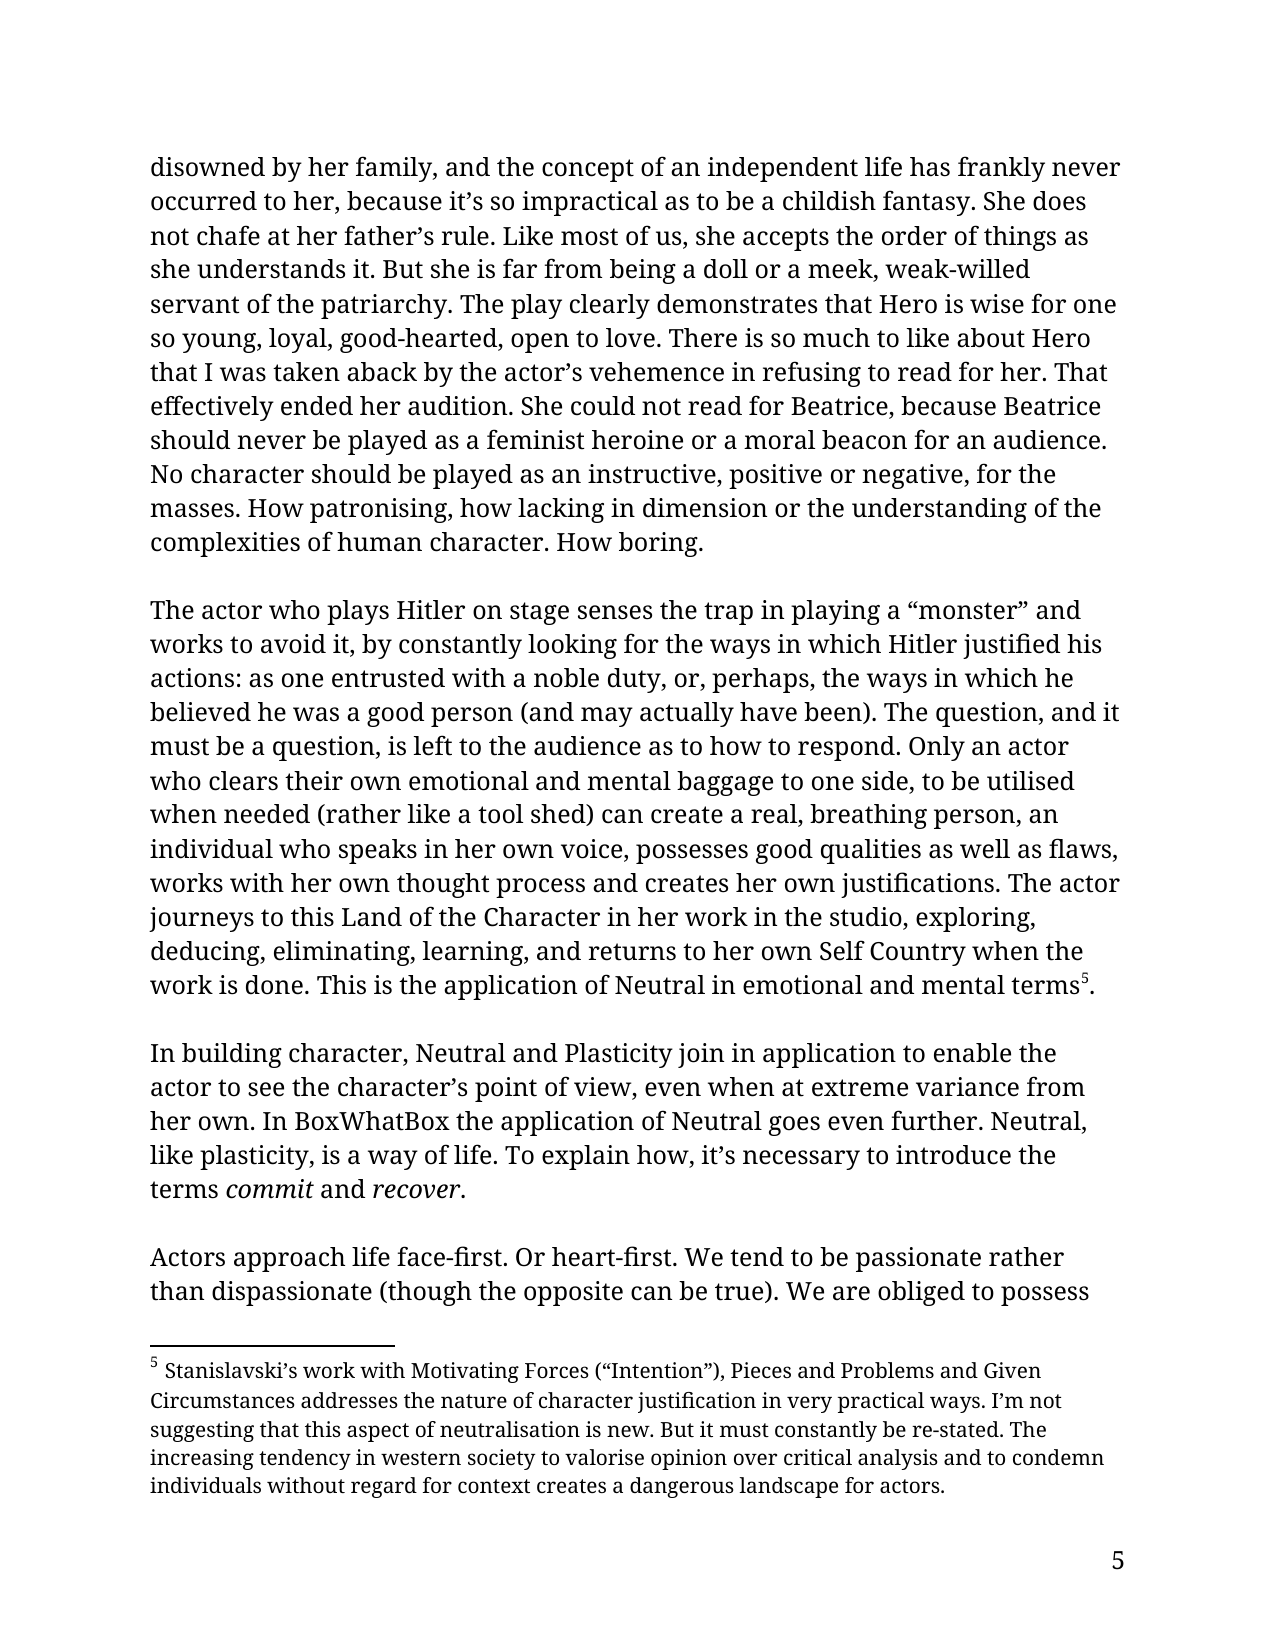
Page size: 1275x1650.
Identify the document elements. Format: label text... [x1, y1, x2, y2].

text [150, 150, 1125, 559]
text In building character, Neutral and Plasticity join in application to enable the actor to see the character’s point of view, even when at extreme variance from her own. In BoxWhatBox the application of Neutral goes even further. Neutral, like plasticity, is a way of life. To explain how, it’s necessary to introduce the terms commit and recover. [150, 1036, 1125, 1206]
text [150, 1240, 1125, 1308]
text The actor who plays Hitler on stage senses the trap in playing a “monster” and works to avoid it, by constantly looking for the ways in which Hitler justified his actions: as one entrusted with a noble duty, or, perhaps, the ways in which he believed he was a good person (and may actually have been). The question, and it must be a question, is left to the audience as to how to respond. Only an actor who clears their own emotional and mental baggage to one side, to be utilised when needed (rather like a tool shed) can create a real, breathing person, an individual who speaks in her own voice, possesses good qualities as well as flaws, works with her own thought process and creates her own justifications. The actor journeys to this Land of the Character in her work in the studio, exploring, deducing, eliminating, learning, and returns to her own Self Country when the work is done. This is the application of Neutral in emotional and mental terms. [150, 593, 1125, 1002]
